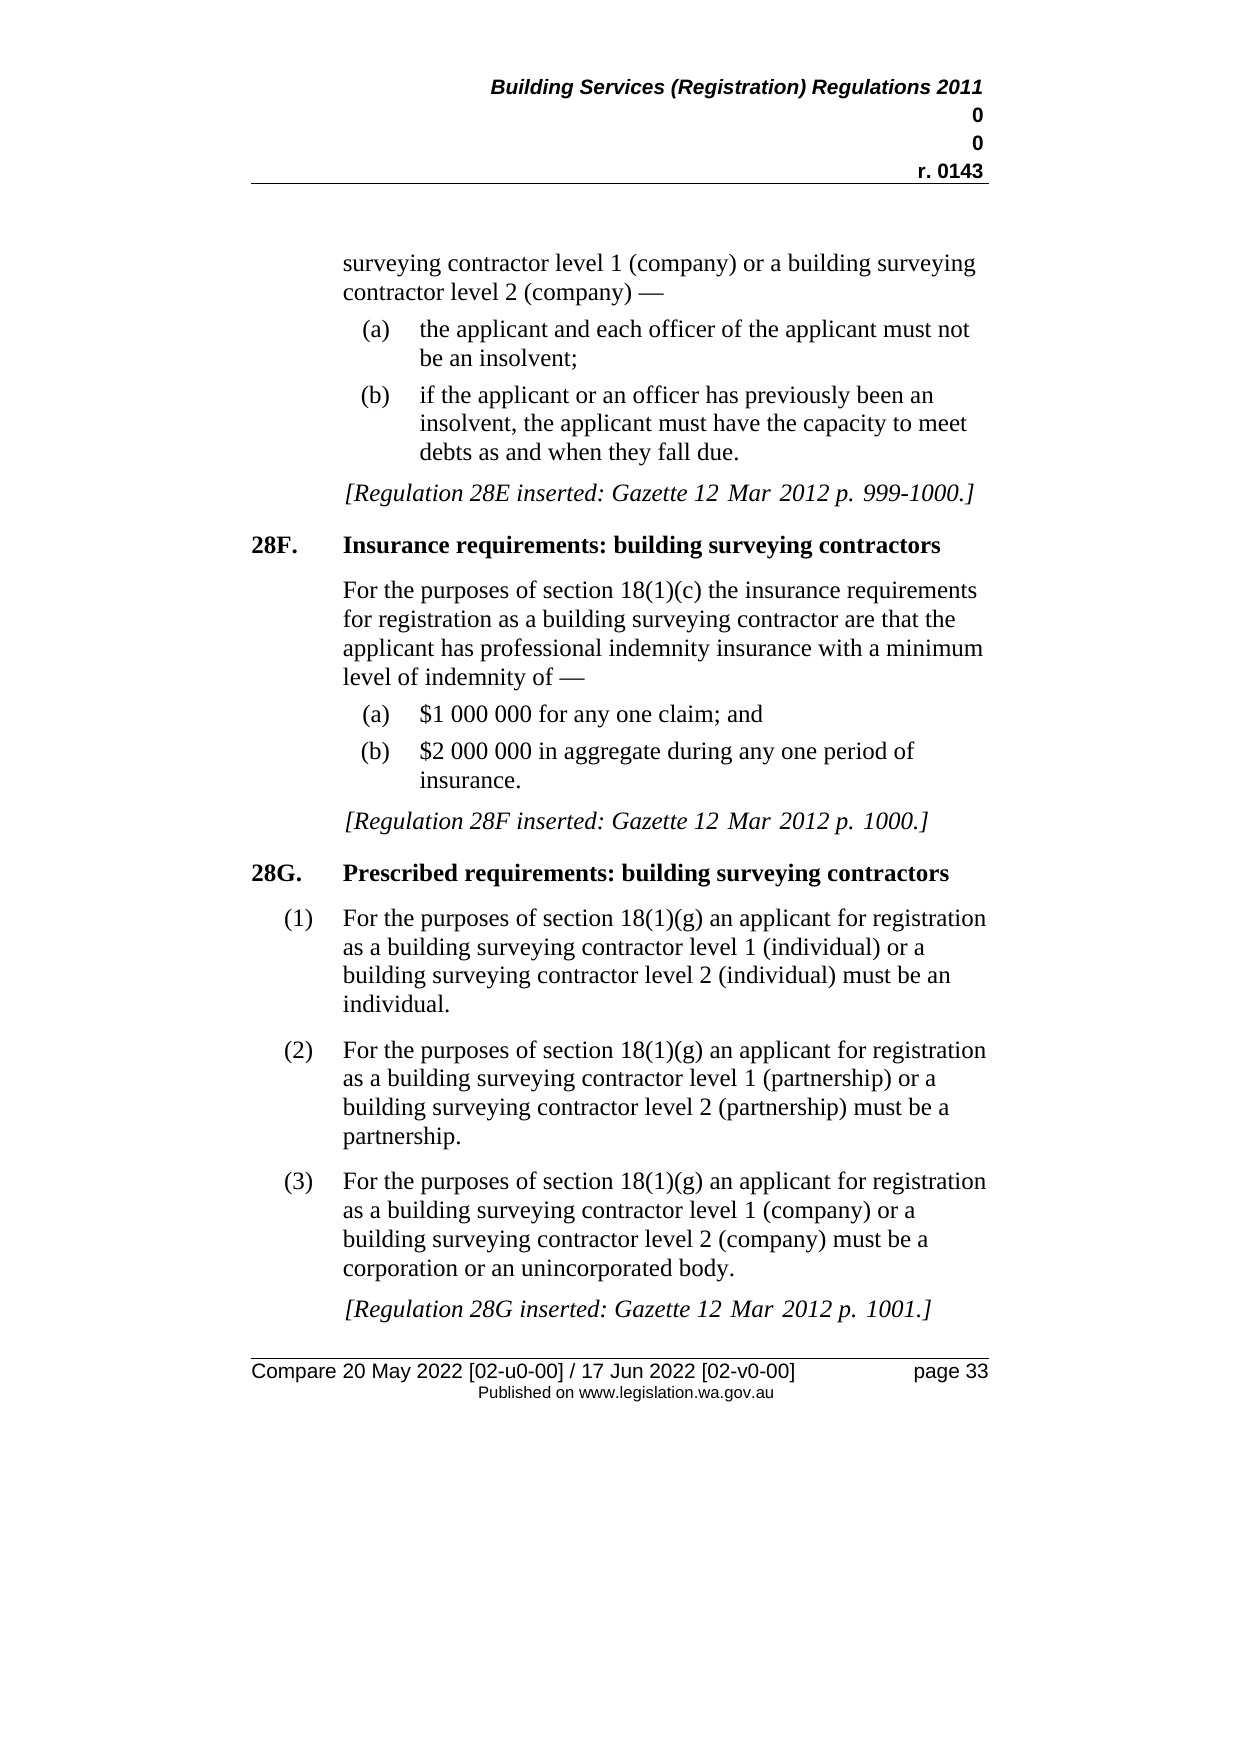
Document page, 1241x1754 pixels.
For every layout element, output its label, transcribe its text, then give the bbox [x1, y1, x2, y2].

subtitle 28F. Insurance requirements: building surveying contractors [251, 530, 989, 559]
text (1) For the purposes of section 18(1)(g) an applicant for registration as a building surveying contractor level 1 (individual) or a building surveying contractor level 2 (individual) must be an individual. [251, 903, 989, 1018]
text [Regulation 28E inserted: Gazette 12 Mar 2012 p. 999-1000.] [251, 478, 989, 507]
text [Regulation 28F inserted: Gazette 12 Mar 2012 p. 1000.] [251, 806, 989, 835]
text (2) For the purposes of section 18(1)(g) an applicant for registration as a building surveying contractor level 1 (partnership) or a building surveying contractor level 2 (partnership) must be a partnership. [251, 1035, 989, 1150]
text [Regulation 28G inserted: Gazette 12 Mar 2012 p. 1001.] [251, 1294, 989, 1323]
text For the purposes of section 18(1)(c) the insurance requirements for registration as a building surveying contractor are that the applicant has professional indemnity insurance with a minimum level of indemnity of — [251, 576, 989, 691]
subtitle 28G. Prescribed requirements: building surveying contractors [251, 858, 989, 886]
text (a) $1 000 000 for any one claim; and [251, 699, 989, 728]
text (a) the applicant and each officer of the applicant must not be an insolvent; [251, 314, 989, 371]
text (b) $2 000 000 in aggregate during any one period of insurance. [251, 736, 989, 793]
text (b) if the applicant or an officer has previously been an insolvent, the applicant must have the capacity to meet debts as and when they fall due. [251, 380, 989, 466]
text (3) For the purposes of section 18(1)(g) an applicant for registration as a building surveying contractor level 1 (company) or a building surveying contractor level 2 (company) must be a corporation or an unincorporated body. [251, 1166, 989, 1281]
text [251, 248, 989, 306]
